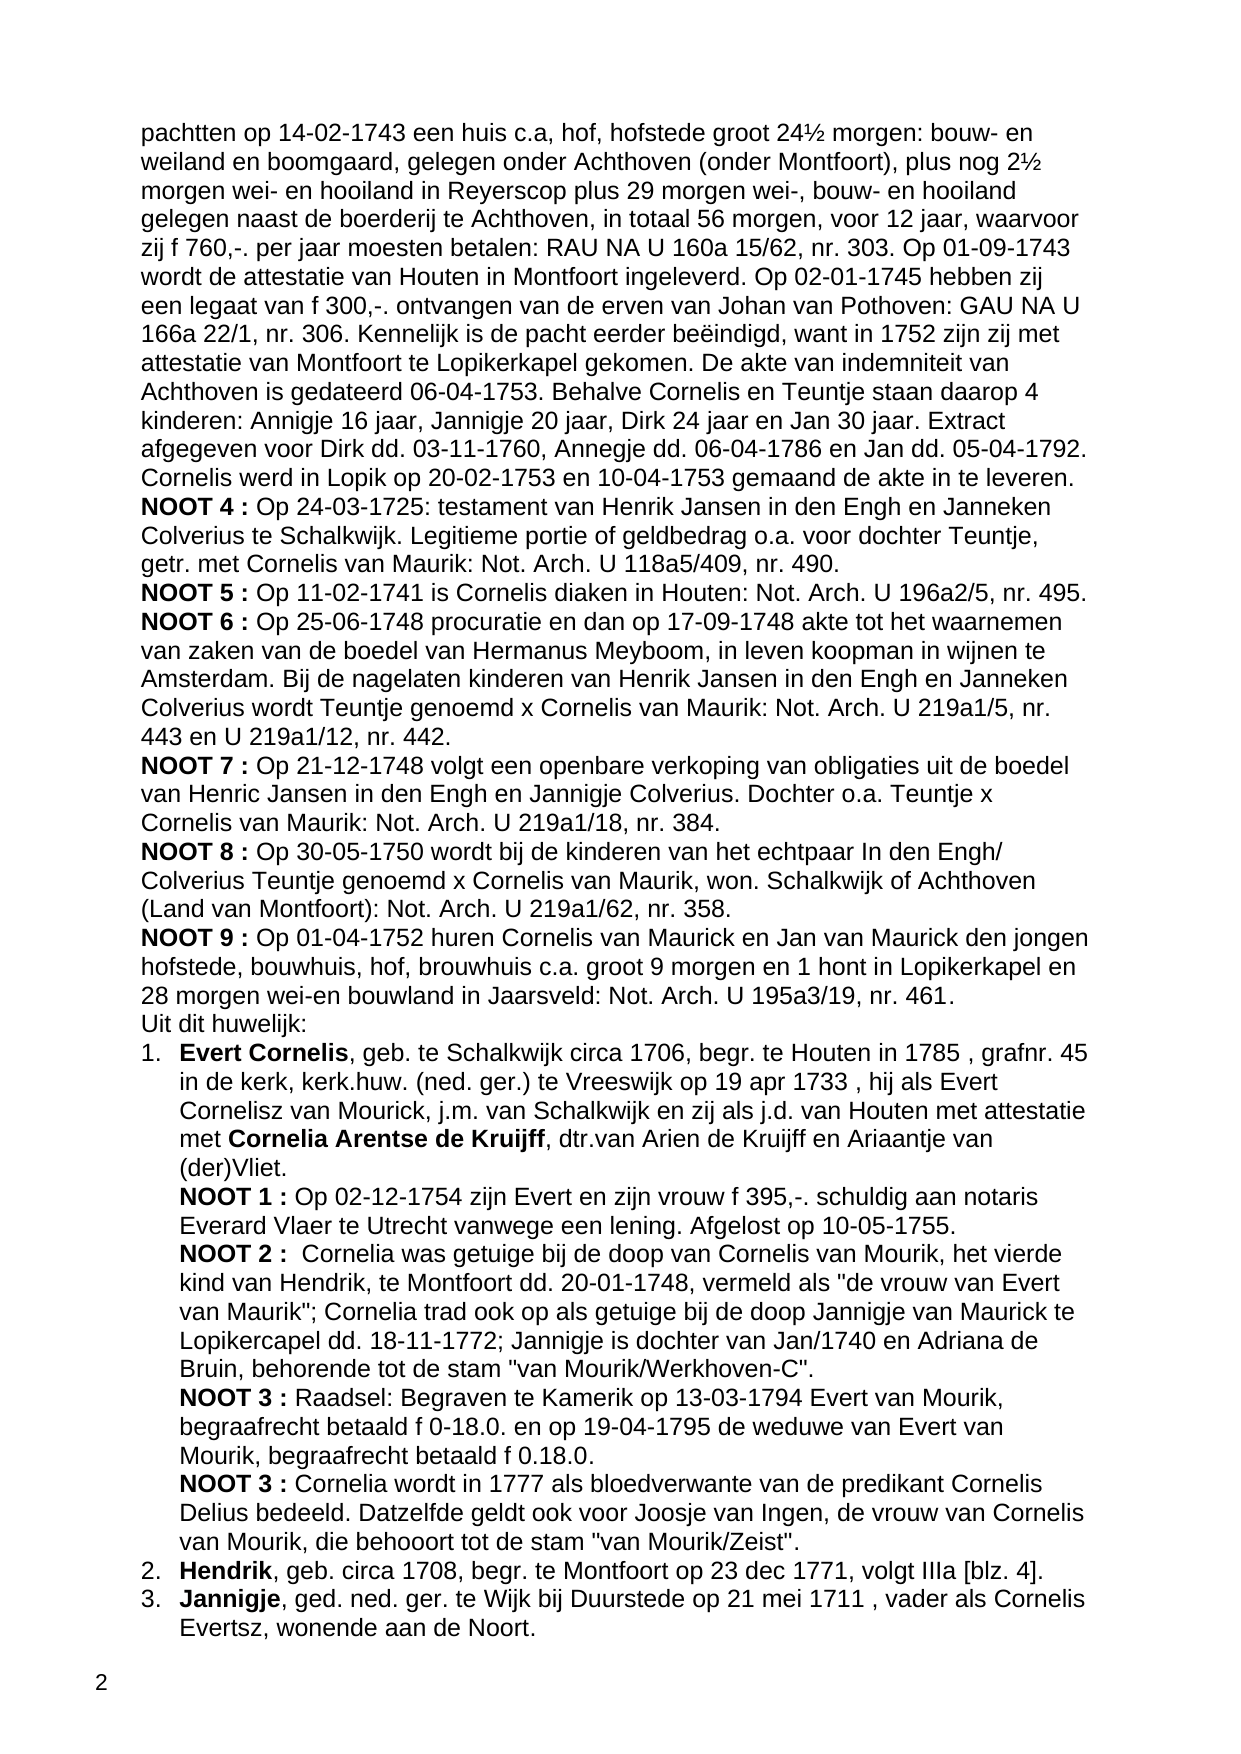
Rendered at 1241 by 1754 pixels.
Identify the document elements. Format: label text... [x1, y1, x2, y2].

text 3. Jannigje, ged. ned. ger. te Wijk bij Duurstede op 21 mei 1711 , vader als Cornelis Evertsz, wonende aan de Noort. [141, 1584, 1093, 1642]
text 1. Evert Cornelis, geb. te Schalkwijk circa 1706, begr. te Houten in 1785 , grafnr. 45 in de kerk, kerk.huw. (ned. ger.) te Vreeswijk op 19 apr 1733 , hij als Evert Cornelisz van Mourick, j.m. van Schalkwijk en zij als j.d. van Houten met attestatie met Cornelia Arentse de Kruijff, dtr.van Arien de Kruijff en Ariaantje van (der)Vliet. [141, 1038, 1093, 1182]
text 2. Hendrik, geb. circa 1708, begr. te Montfoort op 23 dec 1771, volgt IIIa [blz. 4]. [141, 1556, 1093, 1584]
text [88, 118, 1093, 1009]
text NOOT 3 : Cornelia wordt in 1777 als bloedverwante van de predikant Cornelis Delius bedeeld. Datzelfde geldt ook voor Joosje van Ingen, de vrouw van Cornelis van Mourik, die behooort tot de stam "van Mourik/Zeist". [141, 1469, 1093, 1556]
text NOOT 1 : Op 02-12-1754 zijn Evert en zijn vrouw f 395,-. schuldig aan notaris Everard Vlaer te Utrecht vanwege een lening. Afgelost op 10-05-1755. NOOT 2 : Cornelia was getuige bij de doop van Cornelis van Mourik, het vierde kind van Hendrik, te Montfoort dd. 20-01-1748, vermeld als "de vrouw van Evert van Maurik"; Cornelia trad ook op als getuige bij de doop Jannigje van Maurick te Lopikercapel dd. 18-11-1772; Jannigje is dochter van Jan/1740 en Adriana de Bruin, behorende tot de stam "van Mourik/Werkhoven-C". NOOT 3 : Raadsel: Begraven te Kamerik op 13-03-1794 Evert van Mourik, begraafrecht betaald f 0-18.0. en op 19-04-1795 de weduwe van Evert van Mourik, begraafrecht betaald f 0.18.0. [141, 1182, 1093, 1469]
text Uit dit huwelijk: [88, 1009, 1093, 1038]
